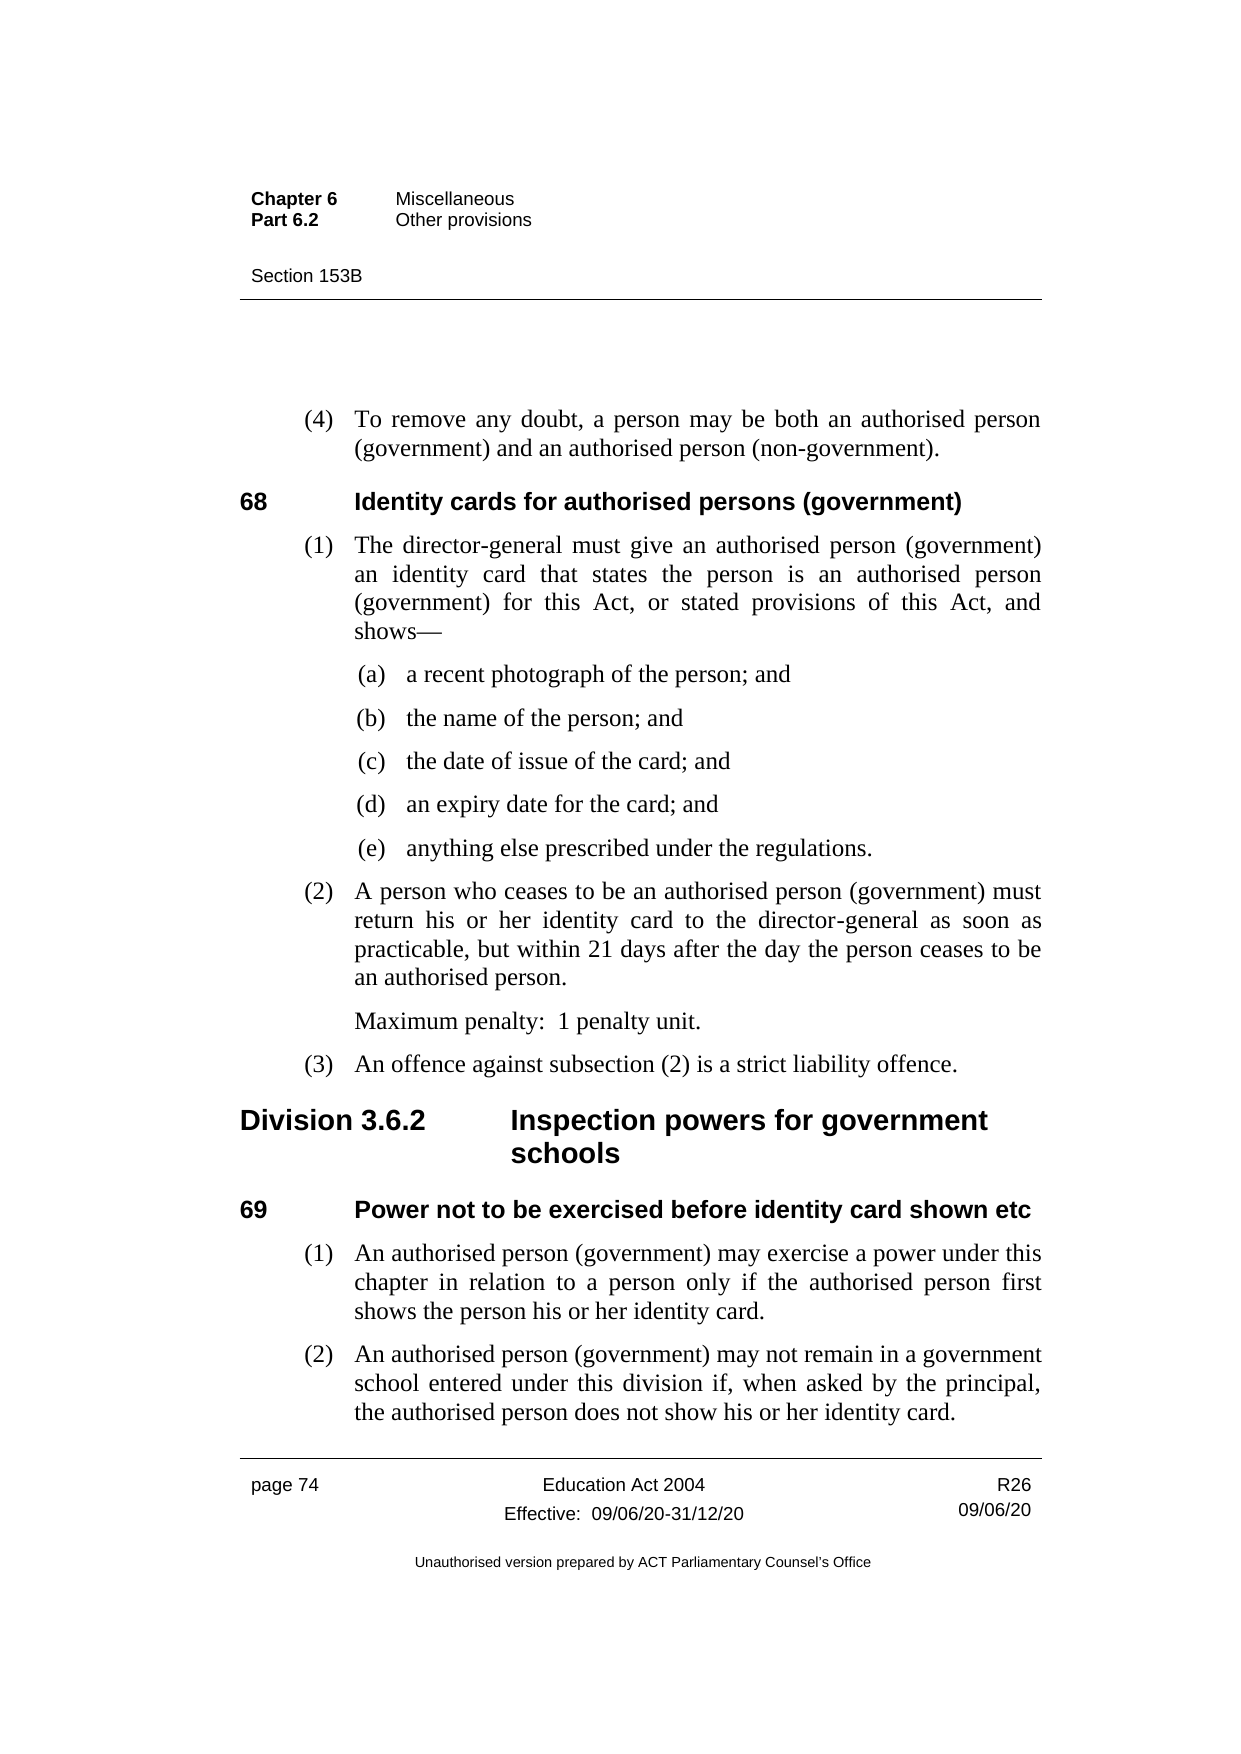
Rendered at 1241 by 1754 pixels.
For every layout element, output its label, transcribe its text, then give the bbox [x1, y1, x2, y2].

text (a) a recent photograph of the person; and [239, 659, 1042, 688]
text (2) An authorised person (government) may not remain in a government school entered under this division if, when asked by the principal, the authorised person does not show his or her identity card. [239, 1339, 1042, 1425]
text (1) An authorised person (government) may exercise a power under this chapter in relation to a person only if the authorised person first shows the person his or her identity card. [239, 1238, 1042, 1324]
text (e) anything else prescribed under the regulations. [239, 833, 1042, 862]
text (4) To remove any doubt, a person may be both an authorised person (government) and an authorised person (non-government). [239, 404, 1042, 462]
text (d) an expiry date for the card; and [239, 789, 1042, 818]
text (3) An offence against subsection (2) is a strict liability offence. [239, 1049, 1042, 1078]
text (1) The director-general must give an authorised person (government) an identity card that states the person is an authorised person (government) for this Act, or stated provisions of this Act, and shows— [239, 530, 1042, 645]
text 68 Identity cards for authorised persons (government) [239, 487, 1042, 515]
text (c) the date of issue of the card; and [239, 746, 1042, 775]
text 69 Power not to be exercised before identity card shown etc [239, 1195, 1042, 1224]
text (2) A person who ceases to be an authorised person (government) must return his or her identity card to the director-general as soon as practicable, but within 21 days after the day the person ceases to be an authorised person. [239, 876, 1042, 991]
text (b) the name of the person; and [239, 703, 1042, 732]
text Division 3.6.2 Inspection powers for government schools [239, 1103, 1042, 1170]
text Maximum penalty: 1 penalty unit. [354, 1006, 1042, 1034]
